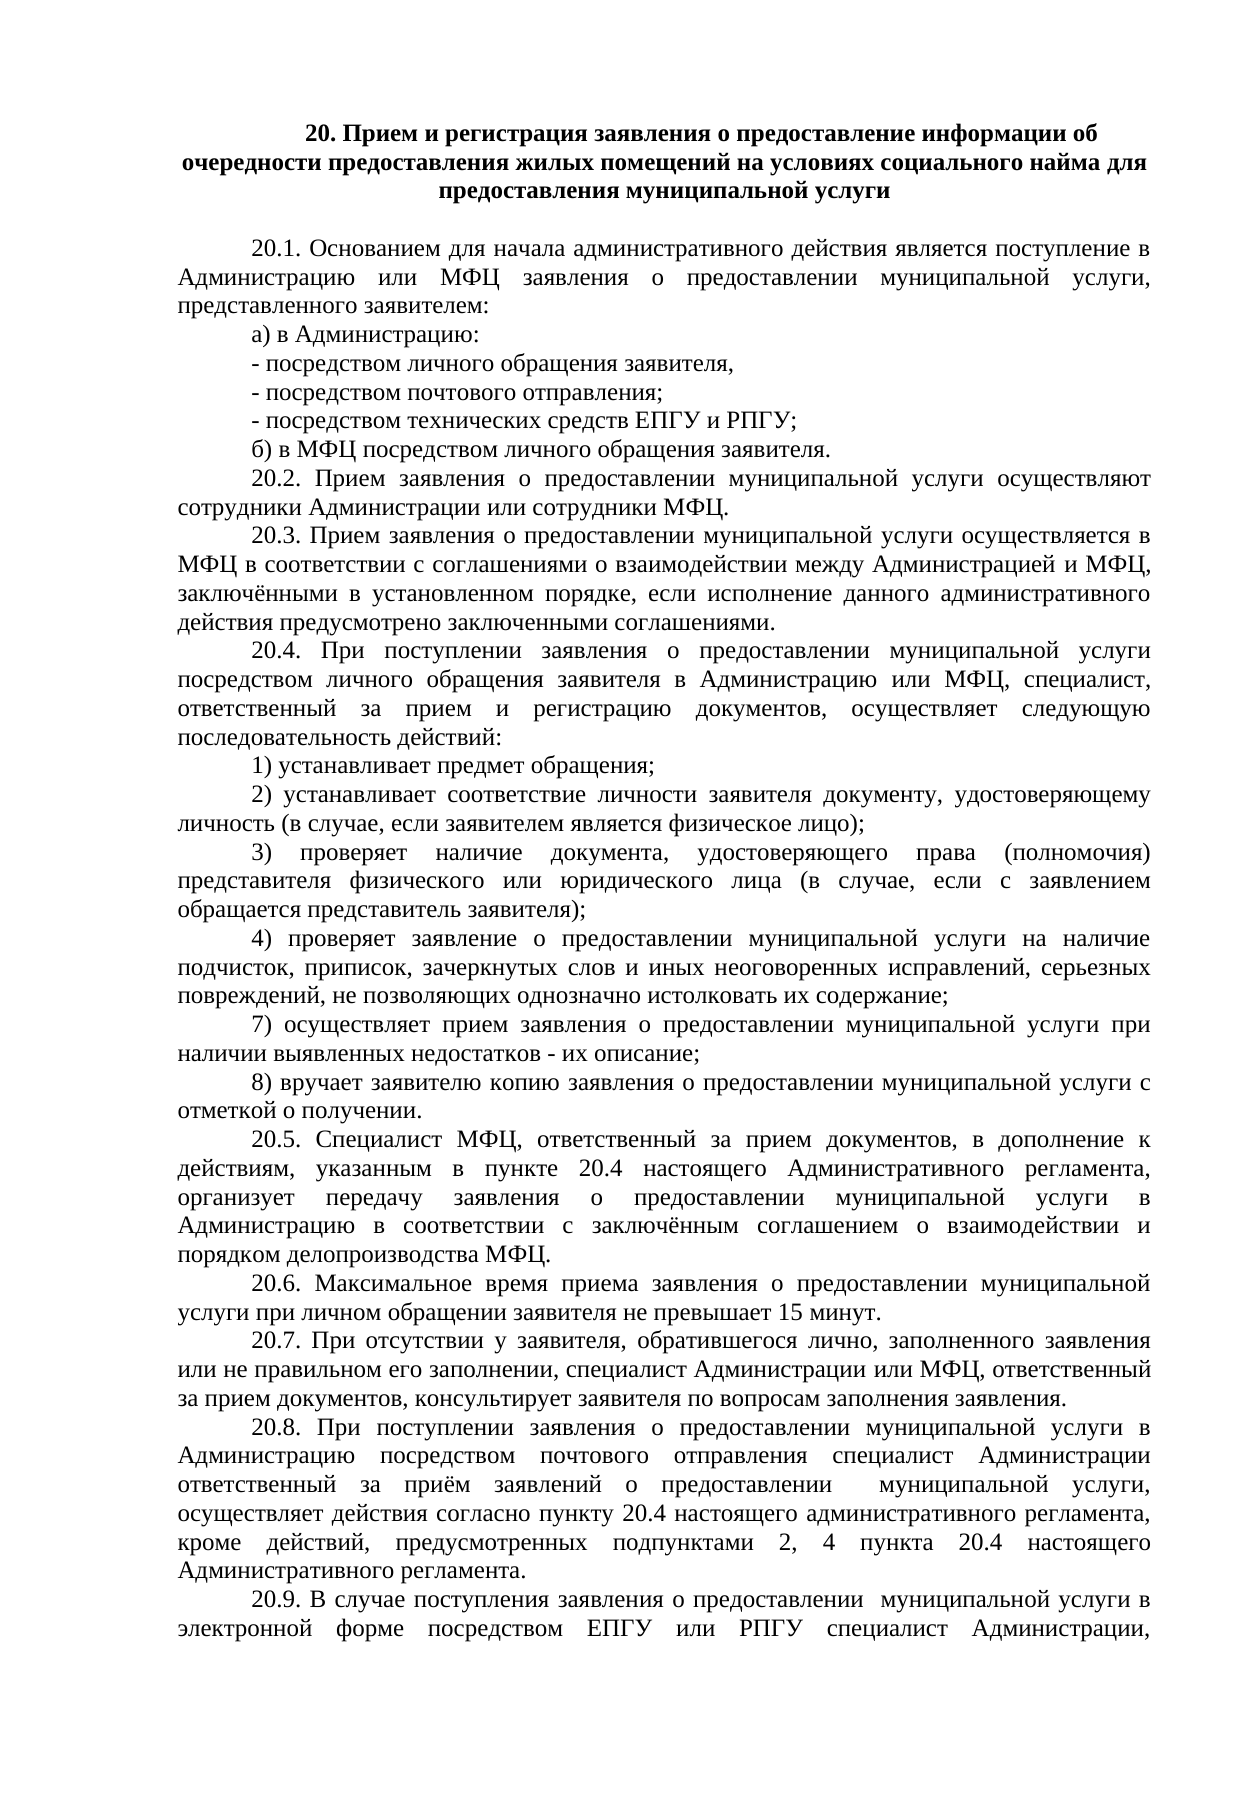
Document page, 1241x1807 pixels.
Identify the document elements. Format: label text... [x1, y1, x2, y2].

text 3) проверяет наличие документа, удостоверяющего права (полномочия) представителя физического или юридического лица (в случае, если с заявлением обращается представитель заявителя); [177, 837, 1152, 923]
text 20.8. При поступлении заявления о предоставлении муниципальной услуги в Администрацию посредством почтового отправления специалист Администрации ответственный за приём заявлений о предоставлении муниципальной услуги, осуществляет действия согласно пункту 20.4 настоящего административного регламента, кроме действий, предусмотренных подпунктами 2, 4 пункта 20.4 настоящего Административного регламента. [177, 1412, 1152, 1584]
text 20.2. Прием заявления о предоставлении муниципальной услуги осуществляют сотрудники Администрации или сотрудники МФЦ. [177, 463, 1152, 521]
text - посредством личного обращения заявителя, [177, 348, 1152, 377]
text 20.1. Основанием для начала административного действия является поступление в Администрацию или МФЦ заявления о предоставлении муниципальной услуги, представленного заявителем: [177, 233, 1152, 319]
text 4) проверяет заявление о предоставлении муниципальной услуги на наличие подчисток, приписок, зачеркнутых слов и иных неоговоренных исправлений, серьезных повреждений, не позволяющих однозначно истолковать их содержание; [177, 923, 1152, 1009]
text 20.5. Специалист МФЦ, ответственный за прием документов, в дополнение к действиям, указанным в пункте 20.4 настоящего Административного регламента, организует передачу заявления о предоставлении муниципальной услуги в Администрацию в соответствии с заключённым соглашением о взаимодействии и порядком делопроизводства МФЦ. [177, 1124, 1152, 1268]
text 7) осуществляет прием заявления о предоставлении муниципальной услуги при наличии выявленных недостатков - их описание; [177, 1009, 1152, 1067]
text 20.7. При отсутствии у заявителя, обратившегося лично, заполненного заявления или не правильном его заполнении, специалист Администрации или МФЦ, ответственный за прием документов, консультирует заявителя по вопросам заполнения заявления. [177, 1326, 1152, 1412]
text - посредством почтового отправления; [177, 377, 1152, 406]
text а) в Администрацию: [177, 319, 1152, 348]
text 8) вручает заявителю копию заявления о предоставлении муниципальной услуги с отметкой о получении. [177, 1067, 1152, 1124]
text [177, 1584, 1152, 1642]
text - посредством технических средств ЕПГУ и РПГУ; [177, 406, 1152, 434]
text 1) устанавливает предмет обращения; [177, 751, 1152, 779]
text 20.4. При поступлении заявления о предоставлении муниципальной услуги посредством личного обращения заявителя в Администрацию или МФЦ, специалист, ответственный за прием и регистрацию документов, осуществляет следующую последовательность действий: [177, 636, 1152, 751]
text 20. Прием и регистрация заявления о предоставление информации об очередности предоставления жилых помещений на условиях социального найма для предоставления муниципальной услуги [177, 118, 1152, 204]
text б) в МФЦ посредством личного обращения заявителя. [177, 434, 1152, 463]
text 20.3. Прием заявления о предоставлении муниципальной услуги осуществляется в МФЦ в соответствии с соглашениями о взаимодействии между Администрацией и МФЦ, заключёнными в установленном порядке, если исполнение данного административного действия предусмотрено заключенными соглашениями. [177, 521, 1152, 636]
text 20.6. Максимальное время приема заявления о предоставлении муниципальной услуги при личном обращении заявителя не превышает 15 минут. [177, 1268, 1152, 1326]
text 2) устанавливает соответствие личности заявителя документу, удостоверяющему личность (в случае, если заявителем является физическое лицо); [177, 779, 1152, 837]
